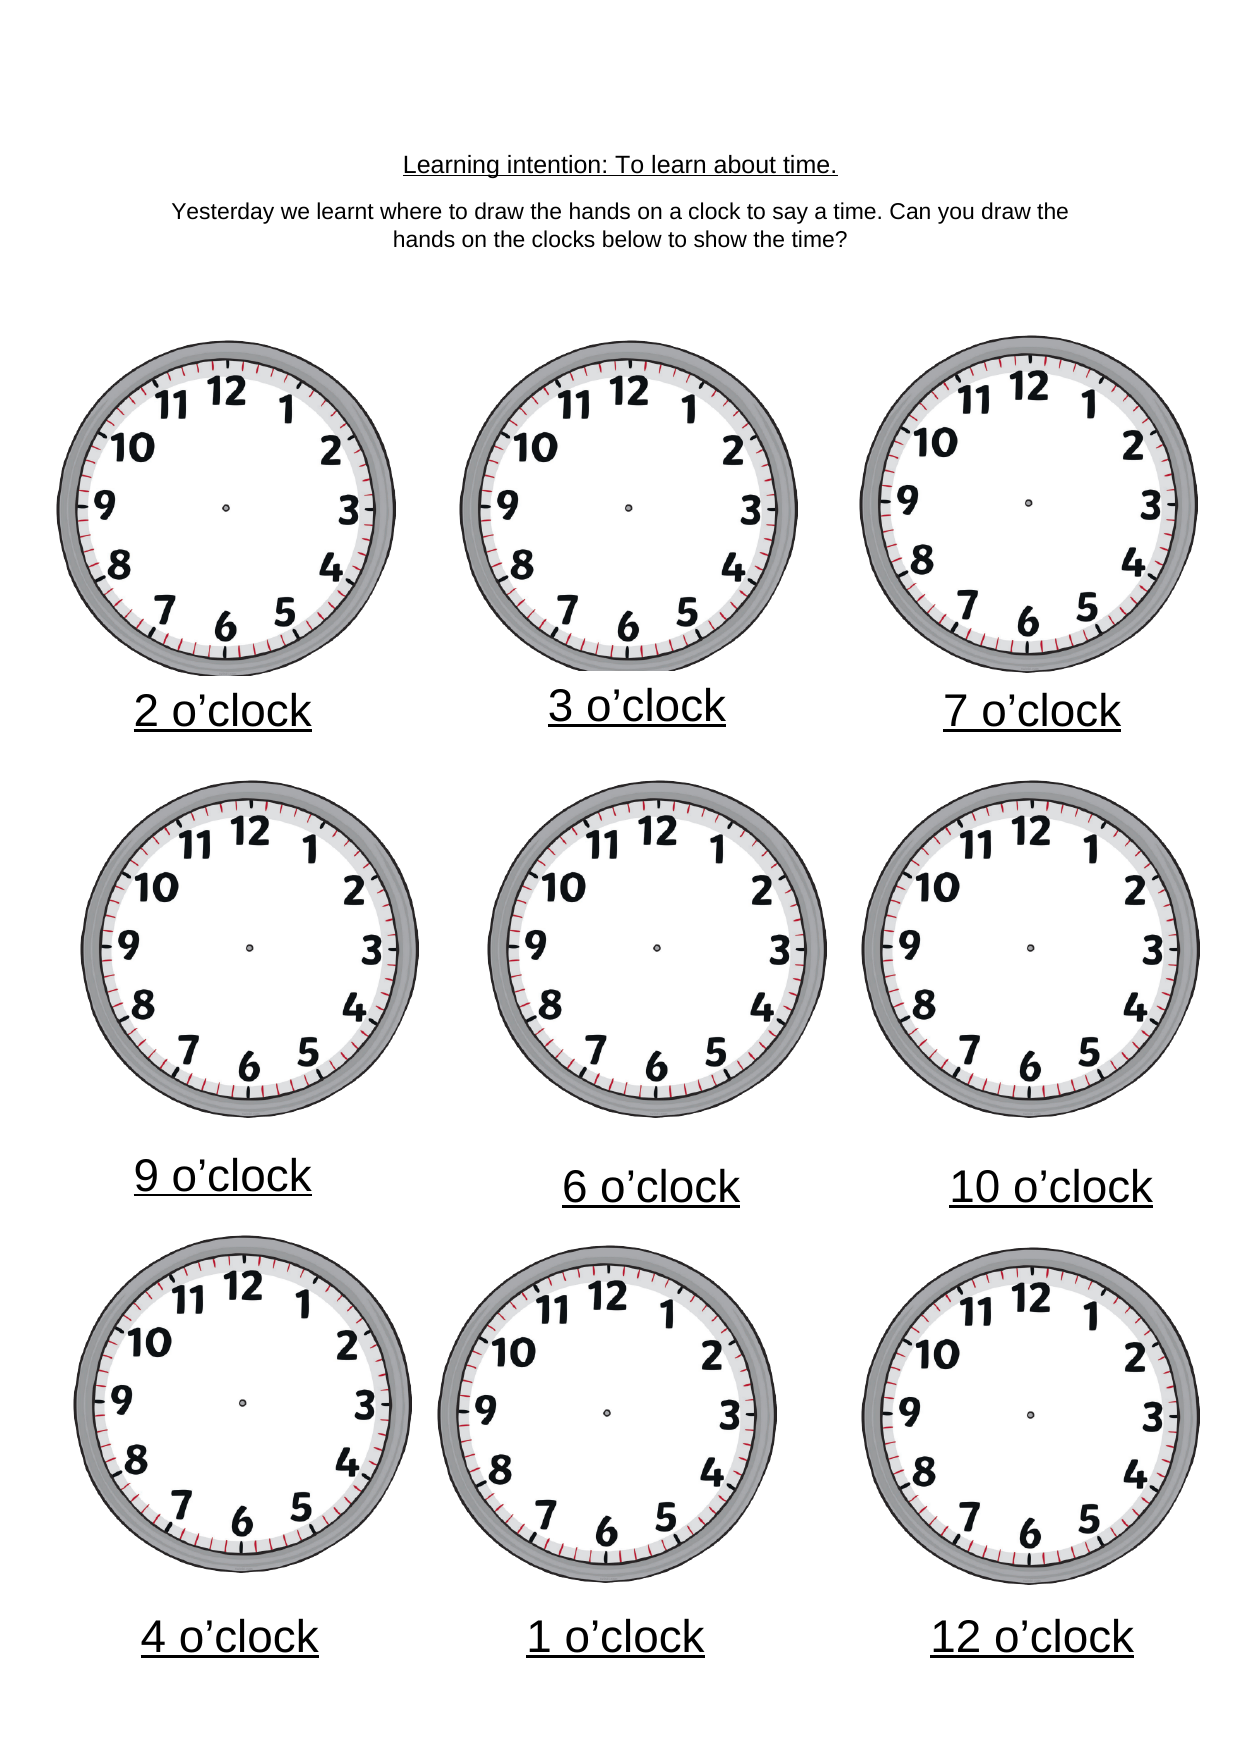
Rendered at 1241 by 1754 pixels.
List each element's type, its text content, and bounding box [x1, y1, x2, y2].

picture [428, 1238, 787, 1589]
picture [64, 1228, 422, 1579]
picture [450, 333, 808, 684]
picture [852, 1240, 1210, 1591]
picture [478, 773, 837, 1124]
text Yesterday we learnt where to draw the hands on a clock to say a time. Can you draw the hands on the clocks below to show the time? [150, 198, 1090, 252]
picture [71, 773, 429, 1124]
picture [47, 333, 406, 684]
picture [850, 328, 1208, 679]
picture [852, 773, 1210, 1124]
text Learning intention: To learn about time. [150, 150, 1090, 179]
